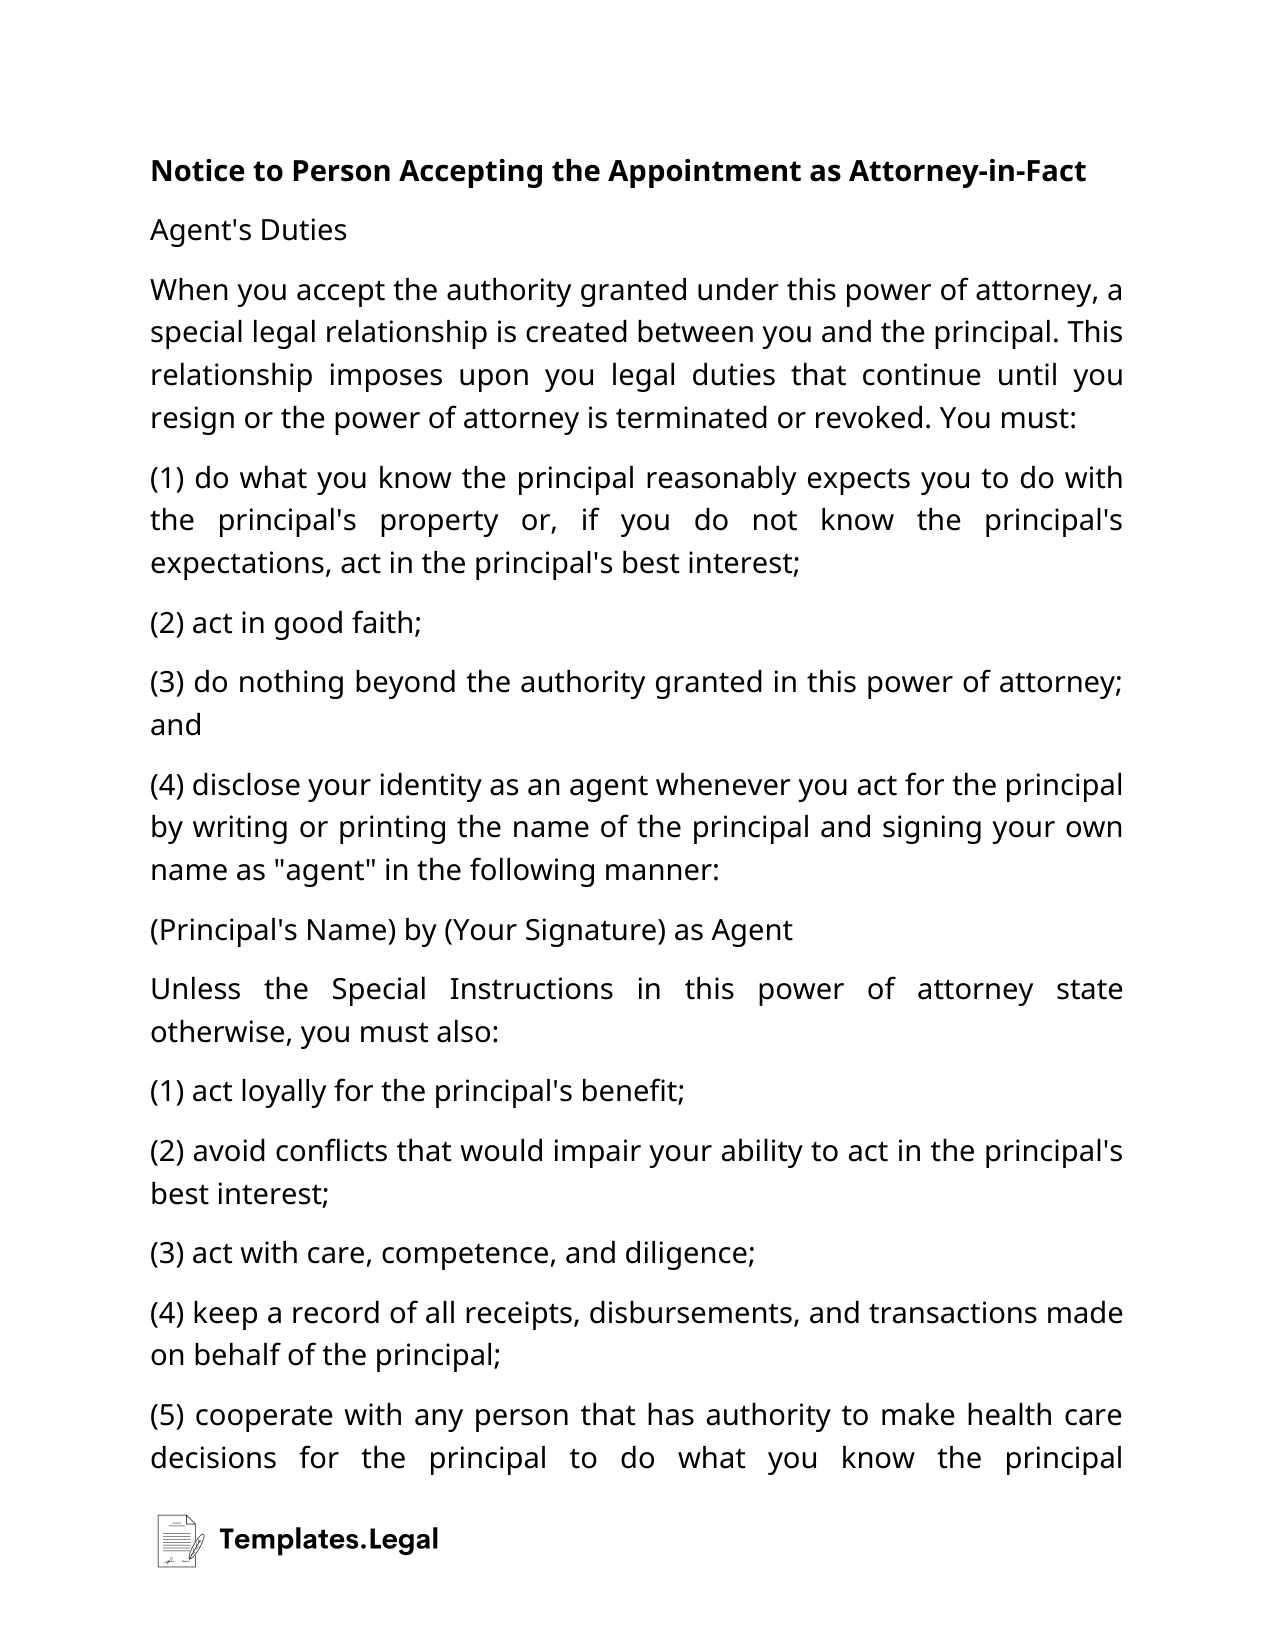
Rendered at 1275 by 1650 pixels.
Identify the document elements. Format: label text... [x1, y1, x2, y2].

text Notice to Person Accepting the Appointment as Attorney-in-Fact [150, 150, 1125, 190]
text (3) act with care, competence, and diligence; [150, 1232, 1125, 1272]
text (Principal's Name) by (Your Signature) as Agent [150, 909, 1125, 948]
text (2) avoid conflicts that would impair your ability to act in the principal's best interest; [150, 1130, 1125, 1213]
text (3) do nothing beyond the authority granted in this power of attorney; and [150, 661, 1125, 744]
text (2) act in good faith; [150, 602, 1125, 642]
text Unless the Special Instructions in this power of attorney state otherwise, you must also: [150, 968, 1125, 1051]
text Agent's Duties [150, 209, 1125, 249]
picture [150, 1507, 445, 1575]
text (4) keep a record of all receipts, disbursements, and transactions made on behalf of the principal; [150, 1292, 1125, 1374]
text (1) do what you know the principal reasonably expects you to do with the principal's property or, if you do not know the principal's expectations, act in the principal's best interest; [150, 457, 1125, 582]
text (4) disclose your identity as an agent whenever you act for the principal by writing or printing the name of the principal and signing your own name as "agent" in the following manner: [150, 764, 1125, 889]
text (1) act loyally for the principal's benefit; [150, 1071, 1125, 1110]
text When you accept the authority granted under this power of attorney, a special legal relationship is created between you and the principal. This relationship imposes upon you legal duties that continue until you resign or the power of attorney is terminated or revoked. You must: [150, 269, 1125, 437]
